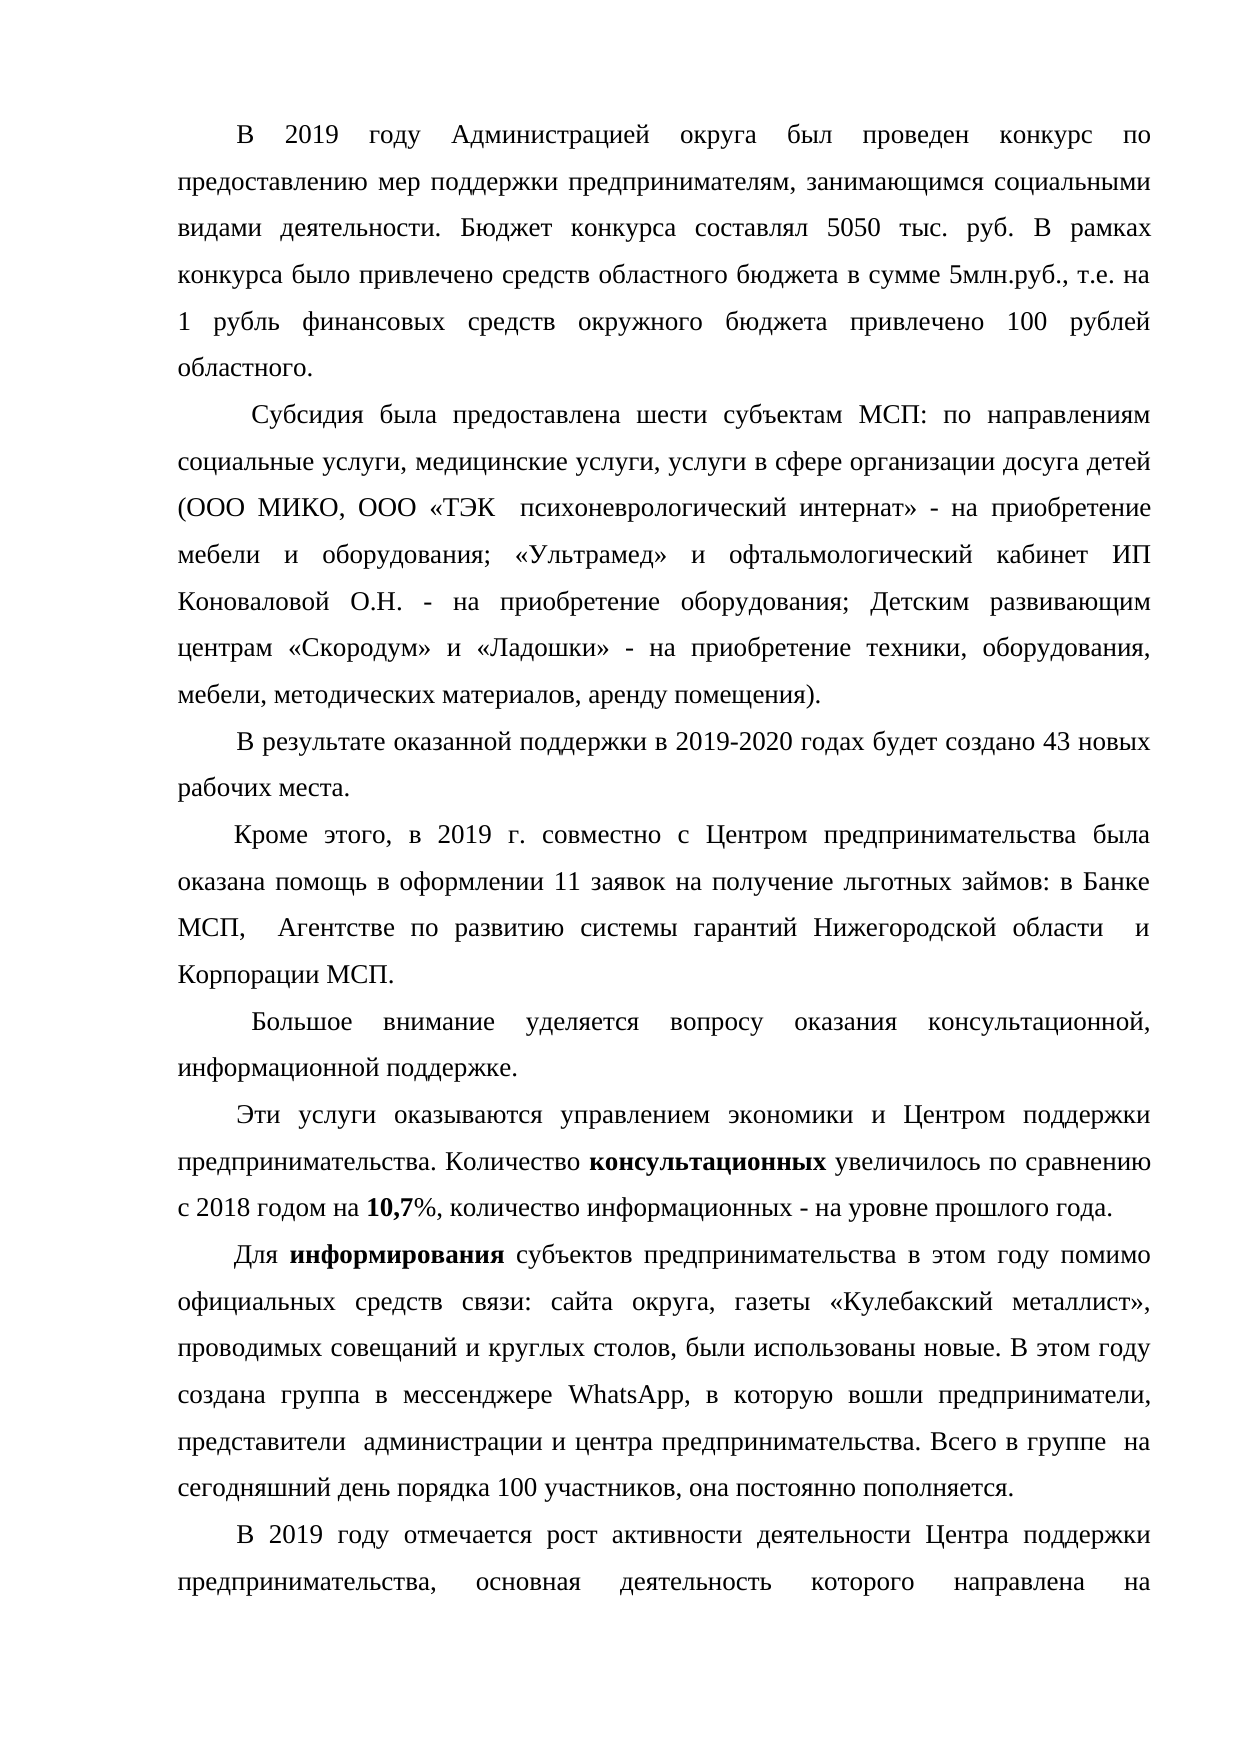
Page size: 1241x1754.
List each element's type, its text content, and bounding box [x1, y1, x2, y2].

text Кроме этого, в 2019 г. совместно с Центром предпринимательства была оказана помощь в оформлении 11 заявок на получение льготных займов: в Банке МСП, Агентстве по развитию системы гарантий Нижегородской области и Корпорации МСП. [177, 818, 1152, 989]
text В результате оказанной поддержки в 2019-2020 годах будет создано 43 новых рабочих места. [177, 725, 1152, 803]
text Для информирования субъектов предпринимательства в этом году помимо официальных средств связи: сайта округа, газеты «Кулебакский металлист», проводимых совещаний и круглых столов, были использованы новые. В этом году создана группа в мессенджере WhatsApp, в которую вошли предприниматели, представители администрации и центра предпринимательства. Всего в группе на сегодняшний день порядка 100 участников, она постоянно пополняется. [177, 1238, 1152, 1503]
text Большое внимание уделяется вопросу оказания консультационной, информационной поддержке. [177, 1005, 1152, 1083]
text Субсидия была предоставлена шести субъектам МСП: по направлениям социальные услуги, медицинские услуги, услуги в сфере организации досуга детей (ООО МИКО, ООО «ТЭК психоневрологический интернат» - на приобретение мебели и оборудования; «Ультрамед» и офтальмологический кабинет ИП Коноваловой О.Н. - на приобретение оборудования; Детским развивающим центрам «Скородум» и «Ладошки» - на приобретение техники, оборудования, мебели, методических материалов, аренду помещения). [177, 398, 1152, 709]
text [177, 1518, 1152, 1596]
text Эти услуги оказываются управлением экономики и Центром поддержки предпринимательства. Количество консультационных увеличилось по сравнению с 2018 годом на 10,7%, количество информационных - на уровне прошлого года. [177, 1098, 1152, 1223]
text В 2019 году Администрацией округа был проведен конкурс по предоставлению мер поддержки предпринимателям, занимающимся социальными видами деятельности. Бюджет конкурса составлял 5050 тыс. руб. В рамках конкурса было привлечено средств областного бюджета в сумме 5млн.руб., т.е. на 1 рубль финансовых средств окружного бюджета привлечено 100 рублей областного. [177, 118, 1152, 383]
